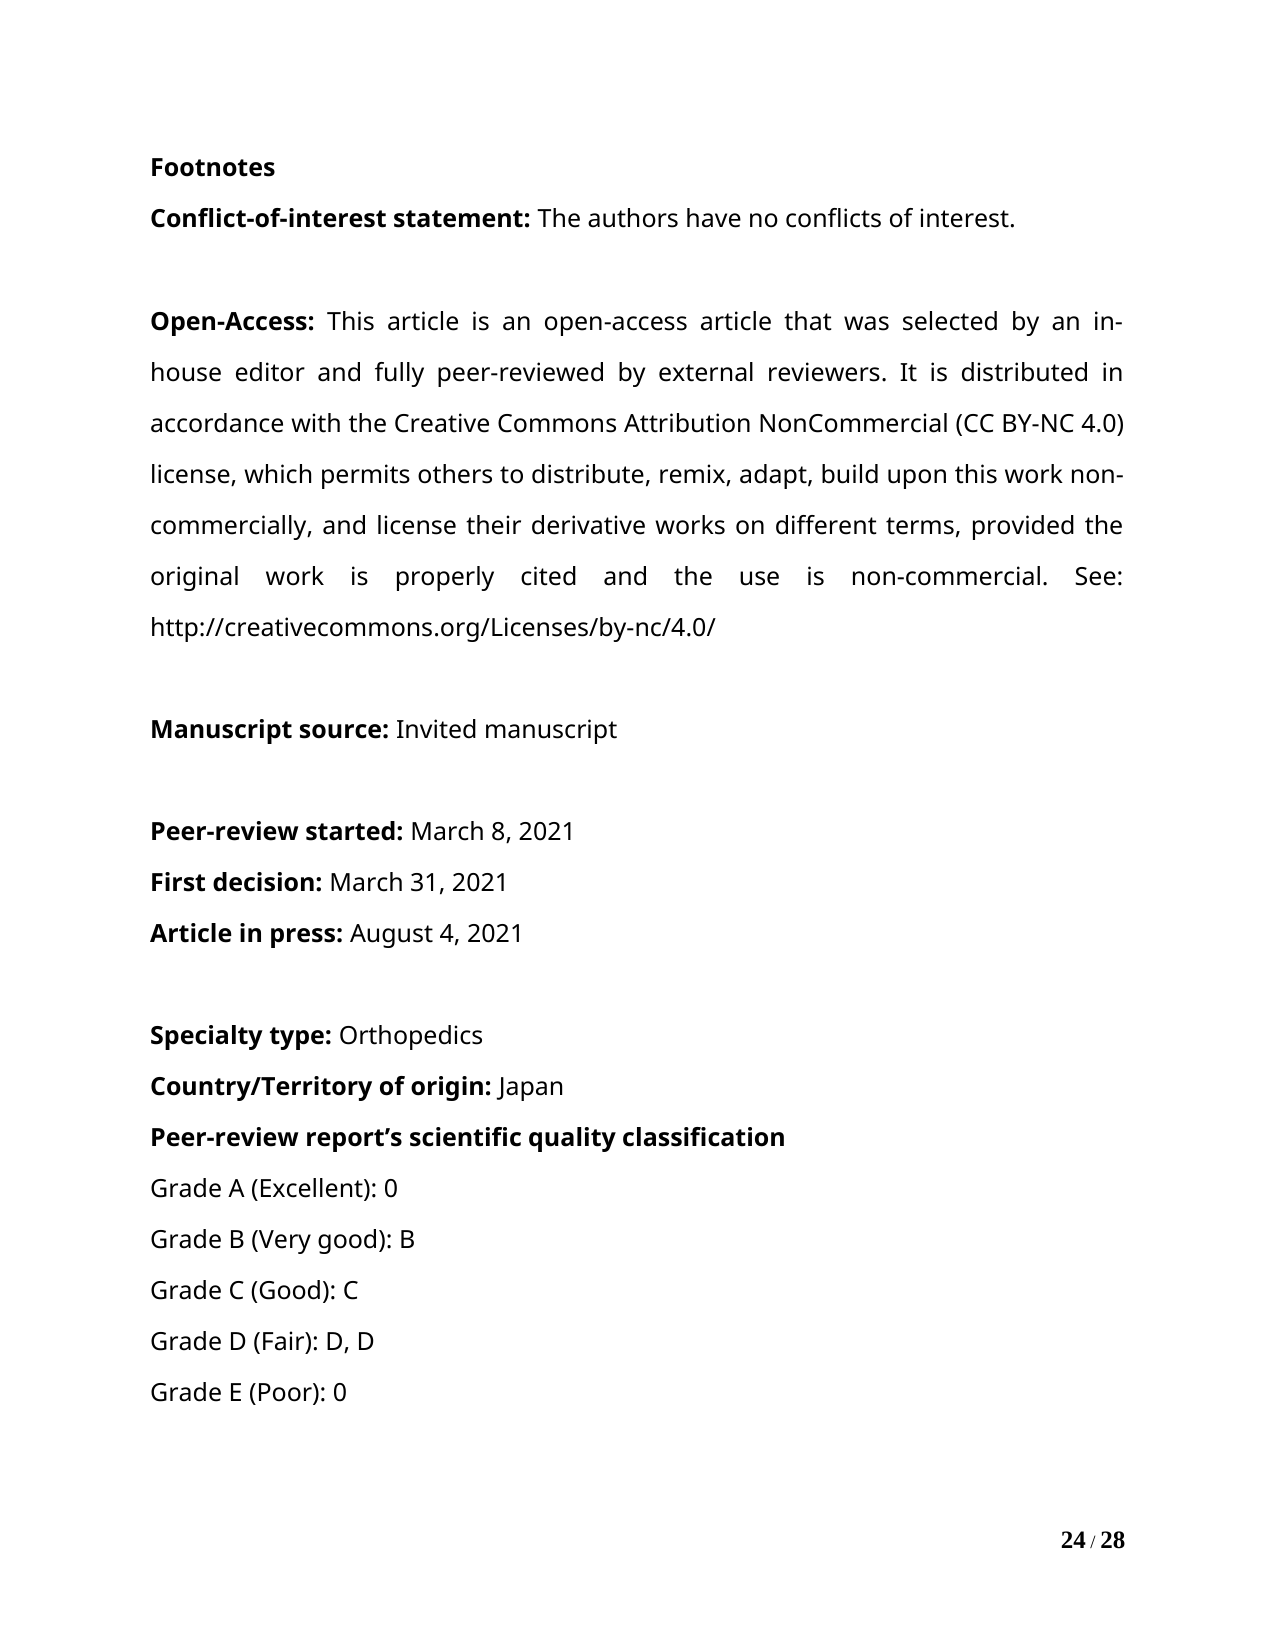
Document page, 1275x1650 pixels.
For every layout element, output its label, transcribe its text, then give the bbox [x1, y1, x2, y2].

text Article in press: August 4, 2021 [150, 916, 1125, 950]
text Grade B (Very good): B [150, 1222, 1125, 1256]
text Manuscript source: Invited manuscript [150, 711, 1125, 746]
text Grade C (Good): C [150, 1273, 1125, 1307]
text Country/Territory of origin: Japan [150, 1069, 1125, 1103]
text Footnotes [150, 150, 1125, 184]
text Specialty type: Orthopedics [150, 1018, 1125, 1052]
text Peer-review report’s scientific quality classification [150, 1120, 1125, 1154]
text Grade D (Fair): D, D [150, 1324, 1125, 1358]
text Grade A (Excellent): 0 [150, 1171, 1125, 1205]
text Peer-review started: March 8, 2021 [150, 813, 1125, 848]
text Open-Access: This article is an open-access article that was selected by an in-house editor and fully peer-reviewed by external reviewers. It is distributed in accordance with the Creative Commons Attribution NonCommercial (CC BY-NC 4.0) license, which permits others to distribute, remix, adapt, build upon this work non-commercially, and license their derivative works on different terms, provided the original work is properly cited and the use is non-commercial. See: http://creativecommons.org/Licenses/by-nc/4.0/ [150, 303, 1125, 643]
text Conflict-of-interest statement: The authors have no conflicts of interest. [150, 201, 1125, 235]
text Grade E (Poor): 0 [150, 1375, 1125, 1409]
text First decision: March 31, 2021 [150, 864, 1125, 899]
